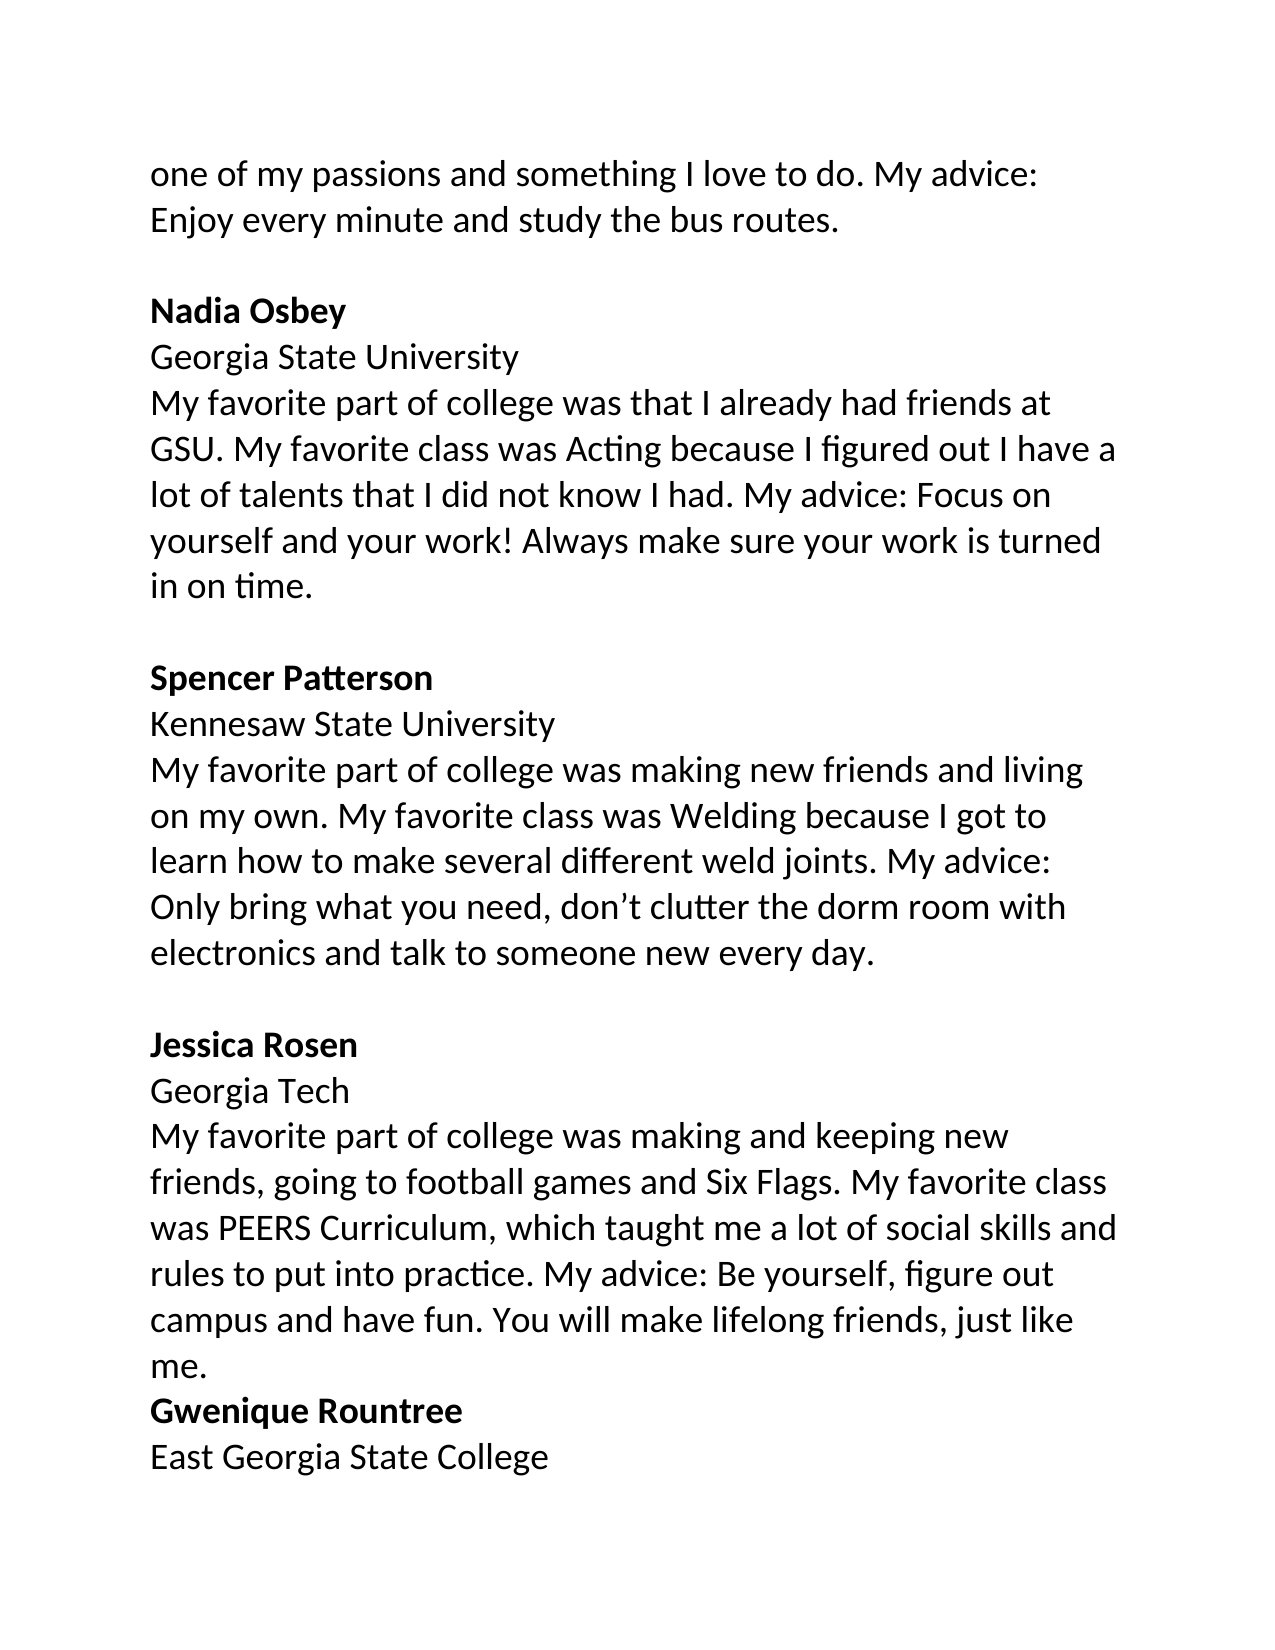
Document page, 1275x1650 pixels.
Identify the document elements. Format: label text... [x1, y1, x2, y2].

text Georgia State University [150, 333, 1125, 379]
text My favorite part of college was making new friends and living on my own. My favorite class was Welding because I got to learn how to make several different weld joints. My advice: Only bring what you need, don’t clutter the dorm room with electronics and talk to someone new every day. [150, 746, 1125, 975]
text Nadia Osbey [150, 287, 1125, 333]
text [150, 150, 1125, 242]
text My favorite part of college was that I already had friends at GSU. My favorite class was Acting because I figured out I have a lot of talents that I did not know I had. My advice: Focus on yourself and your work! Always make sure your work is turned in on time. [150, 379, 1125, 608]
text Kennesaw State University [150, 700, 1125, 746]
text Gwenique Rountree [150, 1387, 1125, 1433]
text Georgia Tech [150, 1067, 1125, 1112]
text Jessica Rosen [150, 1021, 1125, 1067]
text East Georgia State College [150, 1433, 1125, 1479]
text My favorite part of college was making and keeping new friends, going to football games and Six Flags. My favorite class was PEERS Curriculum, which taught me a lot of social skills and rules to put into practice. My advice: Be yourself, figure out campus and have fun. You will make lifelong friends, just like me. [150, 1112, 1125, 1387]
text Spencer Patterson [150, 654, 1125, 700]
